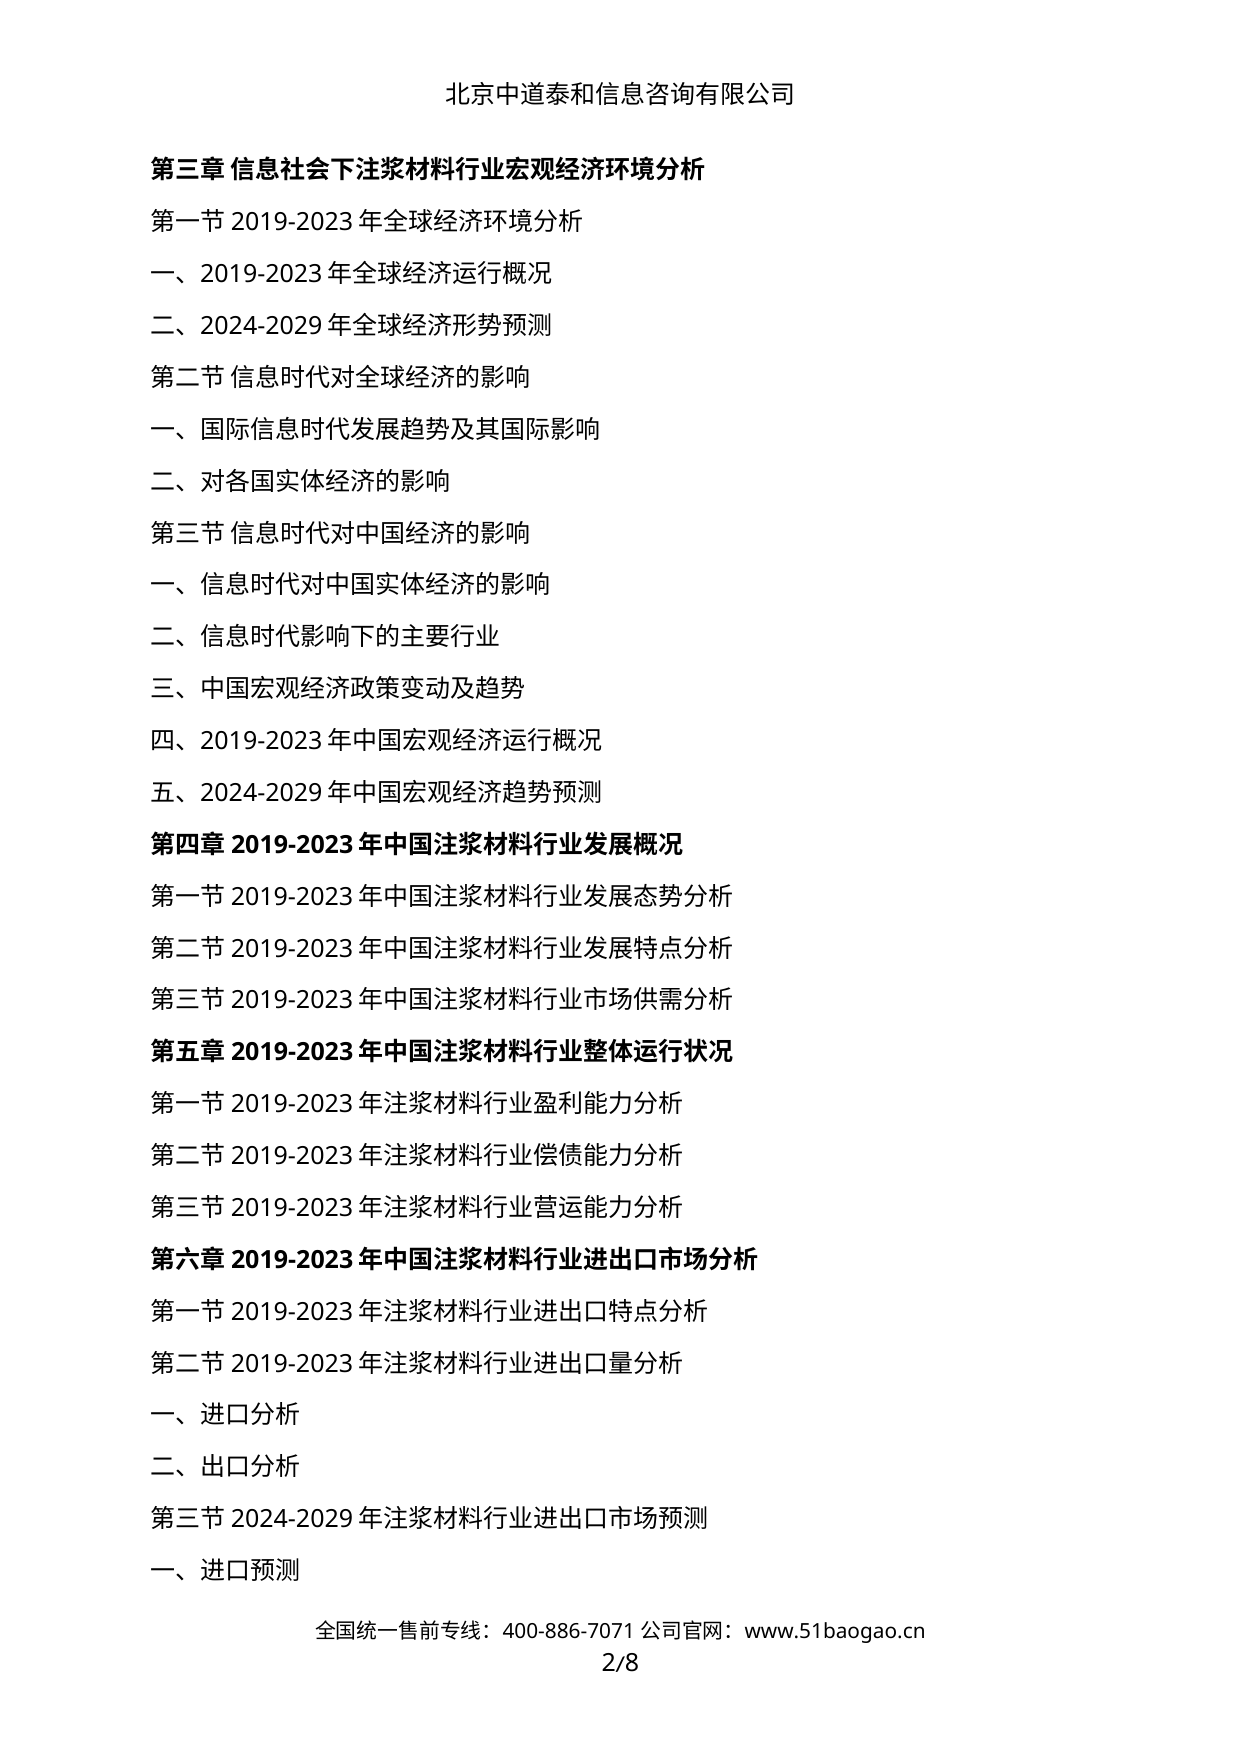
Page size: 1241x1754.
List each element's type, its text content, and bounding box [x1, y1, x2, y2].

text 第一节 2019-2023年中国注浆材料行业发展态势分析 [150, 876, 1090, 912]
text 第二节 2019-2023年注浆材料行业偿债能力分析 [150, 1136, 1090, 1172]
text 第二节 2019-2023年注浆材料行业进出口量分析 [150, 1343, 1090, 1379]
text 第三节 2019-2023年中国注浆材料行业市场供需分析 [150, 980, 1090, 1016]
text 第三节 信息时代对中国经济的影响 [150, 513, 1090, 549]
text 二、对各国实体经济的影响 [150, 461, 1090, 497]
text 一、进口预测 [150, 1551, 1090, 1587]
text 第二节 2019-2023年中国注浆材料行业发展特点分析 [150, 928, 1090, 964]
text 第二节 信息时代对全球经济的影响 [150, 357, 1090, 394]
text 一、2019-2023年全球经济运行概况 [150, 254, 1090, 290]
text 三、中国宏观经济政策变动及趋势 [150, 669, 1090, 705]
text 第一节 2019-2023年注浆材料行业盈利能力分析 [150, 1084, 1090, 1120]
text 五、2024-2029年中国宏观经济趋势预测 [150, 772, 1090, 809]
text 第一节 2019-2023年注浆材料行业进出口特点分析 [150, 1291, 1090, 1327]
text 一、进口分析 [150, 1395, 1090, 1431]
text 第五章 2019-2023年中国注浆材料行业整体运行状况 [150, 1032, 1090, 1068]
text 第四章 2019-2023年中国注浆材料行业发展概况 [150, 824, 1090, 861]
text 一、信息时代对中国实体经济的影响 [150, 565, 1090, 601]
text 第一节 2019-2023年全球经济环境分析 [150, 202, 1090, 238]
text 第六章 2019-2023年中国注浆材料行业进出口市场分析 [150, 1239, 1090, 1276]
text 四、2019-2023年中国宏观经济运行概况 [150, 721, 1090, 757]
text 二、2024-2029年全球经济形势预测 [150, 306, 1090, 342]
text 第三节 2024-2029年注浆材料行业进出口市场预测 [150, 1499, 1090, 1535]
text 一、国际信息时代发展趋势及其国际影响 [150, 409, 1090, 446]
text 第三节 2019-2023年注浆材料行业营运能力分析 [150, 1187, 1090, 1224]
text 第三章 信息社会下注浆材料行业宏观经济环境分析 [150, 150, 1090, 186]
text 二、出口分析 [150, 1447, 1090, 1483]
text 二、信息时代影响下的主要行业 [150, 617, 1090, 653]
